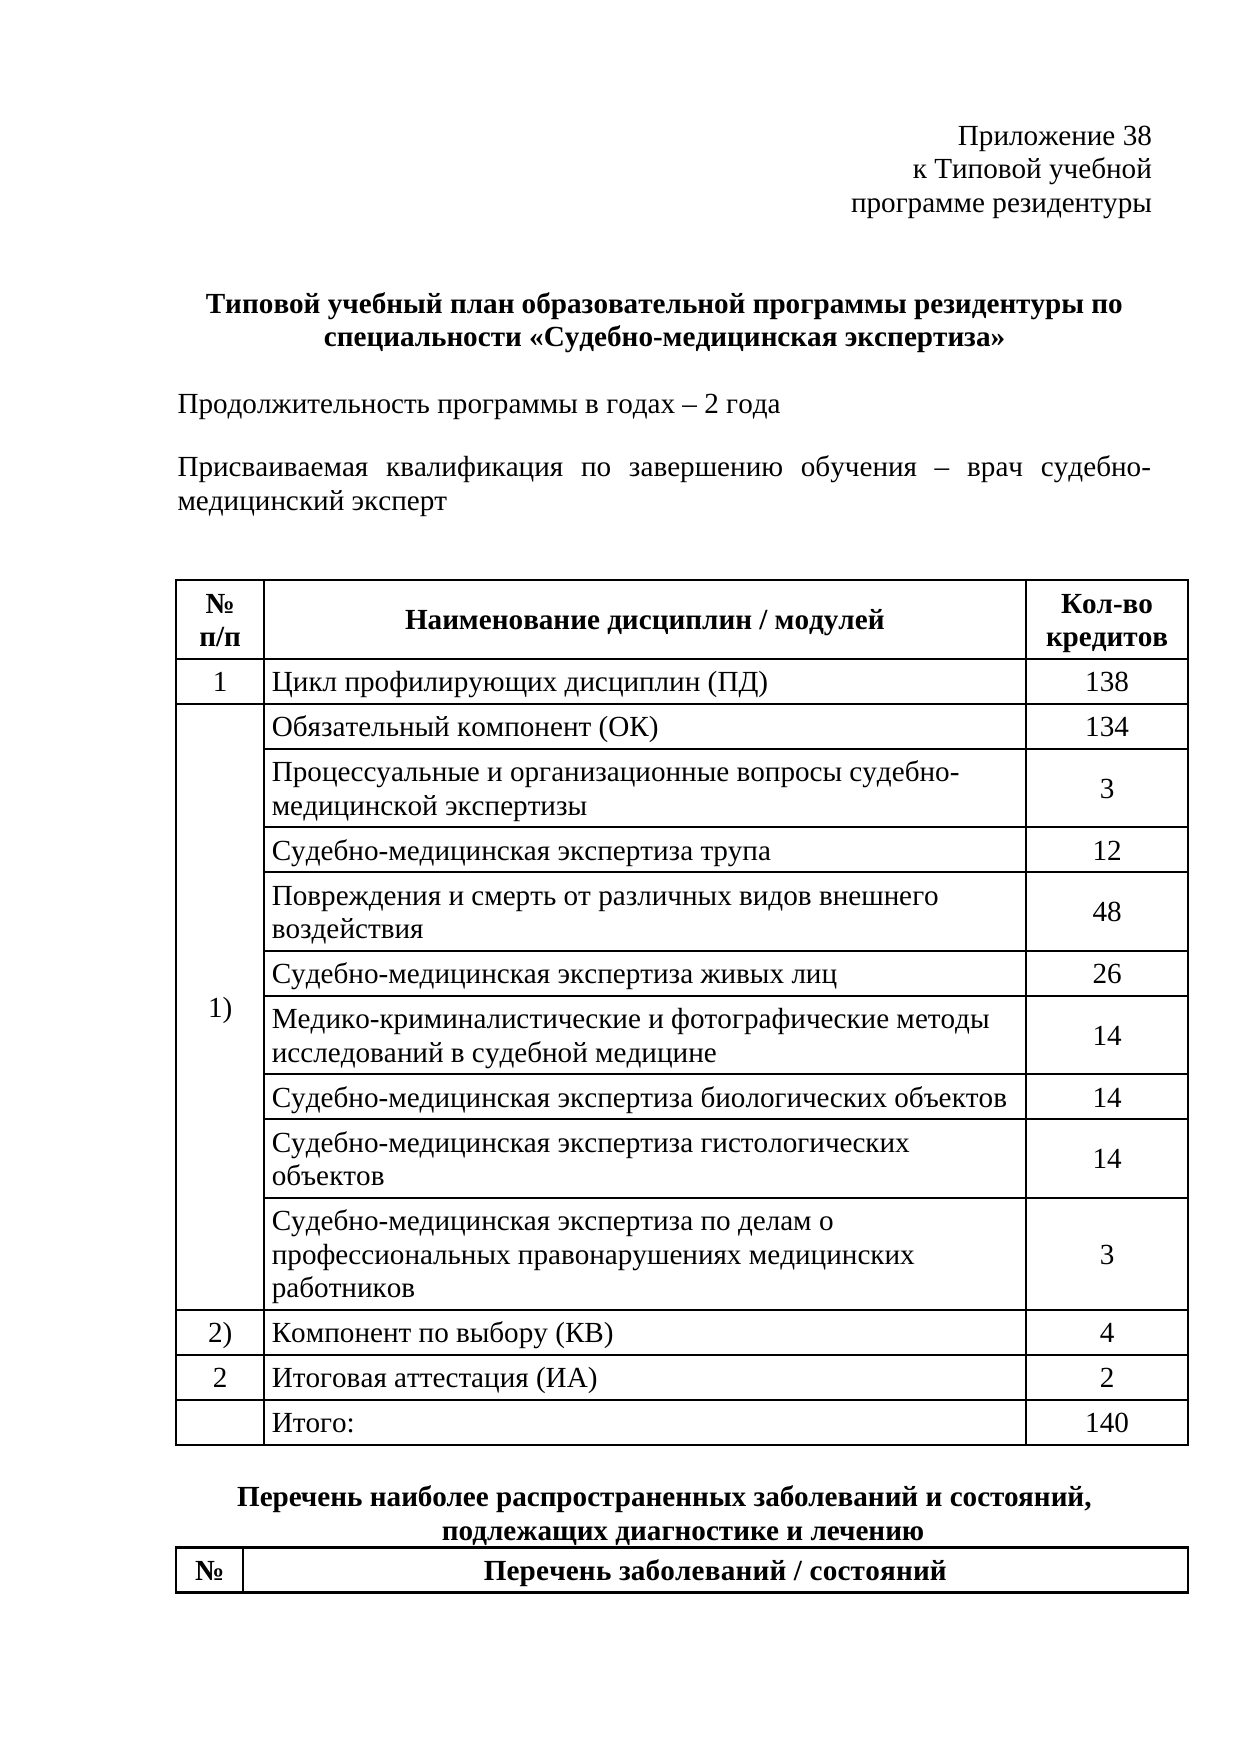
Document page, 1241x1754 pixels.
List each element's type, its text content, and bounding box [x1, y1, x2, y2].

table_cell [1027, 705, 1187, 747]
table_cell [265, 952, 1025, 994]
text Перечень наиболее распространенных заболеваний и состояний, подлежащих диагностике и лечению [177, 1479, 1152, 1546]
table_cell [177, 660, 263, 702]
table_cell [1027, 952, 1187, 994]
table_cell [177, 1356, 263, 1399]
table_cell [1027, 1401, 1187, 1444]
list Продолжительность программы в годах – 2 года [177, 386, 1152, 420]
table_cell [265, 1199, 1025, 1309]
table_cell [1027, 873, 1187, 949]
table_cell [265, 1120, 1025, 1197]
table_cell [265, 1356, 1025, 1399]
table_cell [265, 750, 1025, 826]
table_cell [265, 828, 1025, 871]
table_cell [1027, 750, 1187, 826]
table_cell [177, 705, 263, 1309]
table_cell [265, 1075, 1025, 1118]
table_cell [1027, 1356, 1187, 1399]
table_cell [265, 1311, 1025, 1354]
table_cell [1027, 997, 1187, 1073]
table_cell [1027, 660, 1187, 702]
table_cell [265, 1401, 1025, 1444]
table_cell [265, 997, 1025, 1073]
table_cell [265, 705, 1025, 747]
text программе резидентуры [177, 185, 1152, 219]
text к Типовой учебной [177, 152, 1152, 185]
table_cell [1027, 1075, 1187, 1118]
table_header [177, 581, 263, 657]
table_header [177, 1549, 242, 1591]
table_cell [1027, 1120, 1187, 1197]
text Приложение 38 [177, 118, 1152, 152]
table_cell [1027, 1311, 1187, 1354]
text Типовой учебный план образовательной программы резидентуры по специальности «Судебно-медицинская экспертиза» [177, 286, 1152, 353]
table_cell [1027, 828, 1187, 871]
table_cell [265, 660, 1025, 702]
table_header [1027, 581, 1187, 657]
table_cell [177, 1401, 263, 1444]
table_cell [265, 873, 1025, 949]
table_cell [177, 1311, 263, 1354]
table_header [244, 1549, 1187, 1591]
list Присваиваемая квалификация по завершению обучения – врач судебно-медицинский эксперт [177, 449, 1152, 516]
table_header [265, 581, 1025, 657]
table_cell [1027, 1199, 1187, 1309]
